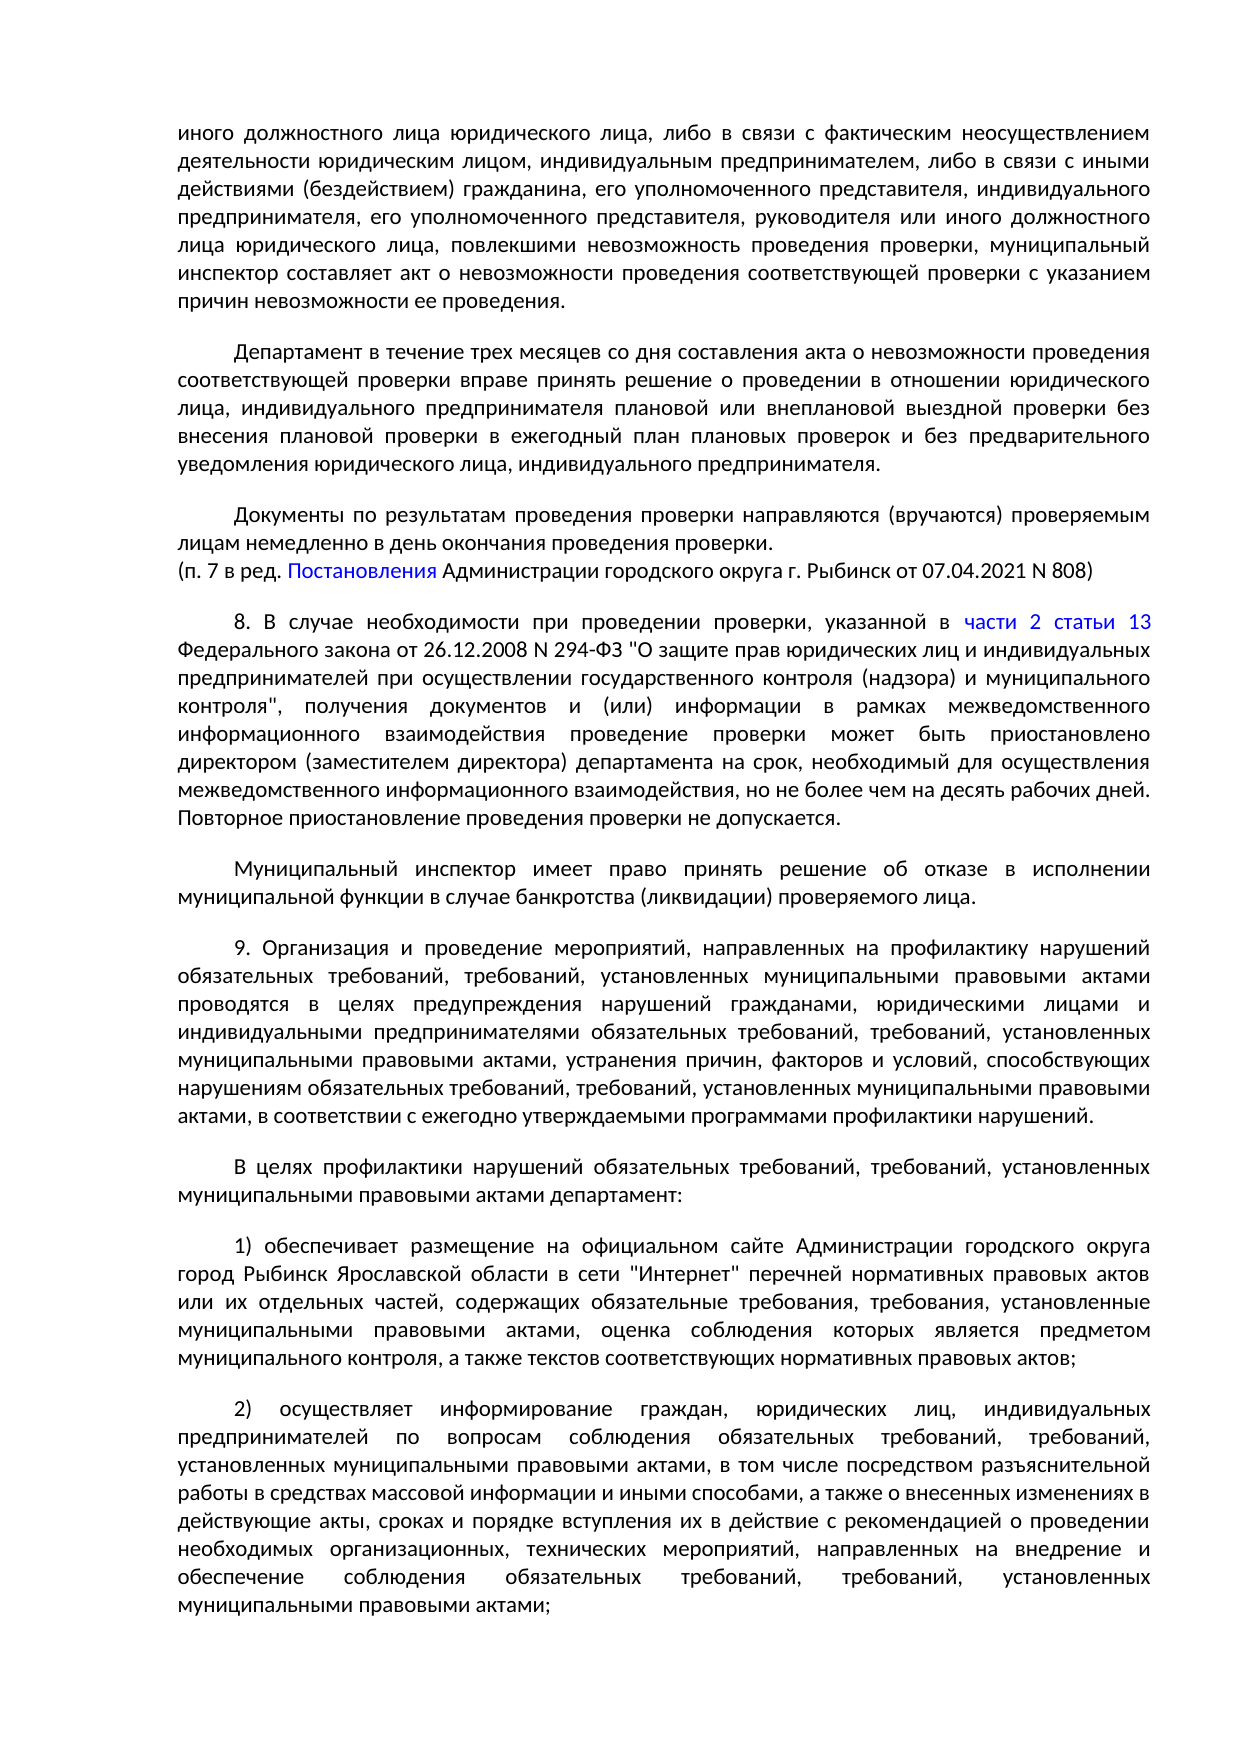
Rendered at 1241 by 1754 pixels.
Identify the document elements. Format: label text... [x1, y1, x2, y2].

text Документы по результатам проведения проверки направляются (вручаются) проверяемым лицам немедленно в день окончания проведения проверки. [177, 500, 1152, 556]
text В целях профилактики нарушений обязательных требований, требований, установленных муниципальными правовыми актами департамент: [177, 1152, 1152, 1208]
text Муниципальный инспектор имеет право принять решение об отказе в исполнении муниципальной функции в случае банкротства (ликвидации) проверяемого лица. [177, 854, 1152, 910]
text 8. В случае необходимости при проведении проверки, указанной в части 2 статьи 13 Федерального закона от 26.12.2008 N 294-ФЗ "О защите прав юридических лиц и индивидуальных предпринимателей при осуществлении государственного контроля (надзора) и муниципального контроля", получения документов и (или) информации в рамках межведомственного информационного взаимодействия проведение проверки может быть приостановлено директором (заместителем директора) департамента на срок, необходимый для осуществления межведомственного информационного взаимодействия, но не более чем на десять рабочих дней. Повторное приостановление проведения проверки не допускается. [177, 607, 1152, 831]
text Департамент в течение трех месяцев со дня составления акта о невозможности проведения соответствующей проверки вправе принять решение о проведении в отношении юридического лица, индивидуального предпринимателя плановой или внеплановой выездной проверки без внесения плановой проверки в ежегодный план плановых проверок и без предварительного уведомления юридического лица, индивидуального предпринимателя. [177, 337, 1152, 477]
text 1) обеспечивает размещение на официальном сайте Администрации городского округа город Рыбинск Ярославской области в сети "Интернет" перечней нормативных правовых актов или их отдельных частей, содержащих обязательные требования, требования, установленные муниципальными правовыми актами, оценка соблюдения которых является предметом муниципального контроля, а также текстов соответствующих нормативных правовых актов; [177, 1231, 1152, 1371]
text 9. Организация и проведение мероприятий, направленных на профилактику нарушений обязательных требований, требований, установленных муниципальными правовыми актами проводятся в целях предупреждения нарушений гражданами, юридическими лицами и индивидуальными предпринимателями обязательных требований, требований, установленных муниципальными правовыми актами, устранения причин, факторов и условий, способствующих нарушениям обязательных требований, требований, установленных муниципальными правовыми актами, в соответствии с ежегодно утверждаемыми программами профилактики нарушений. [177, 933, 1152, 1129]
text (п. 7 в ред. Постановления Администрации городского округа г. Рыбинск от 07.04.2021 N 808) [177, 556, 1152, 584]
text 2) осуществляет информирование граждан, юридических лиц, индивидуальных предпринимателей по вопросам соблюдения обязательных требований, требований, установленных муниципальными правовыми актами, в том числе посредством разъяснительной работы в средствах массовой информации и иными способами, а также о внесенных изменениях в действующие акты, сроках и порядке вступления их в действие с рекомендацией о проведении необходимых организационных, технических мероприятий, направленных на внедрение и обеспечение соблюдения обязательных требований, требований, установленных муниципальными правовыми актами; [177, 1394, 1152, 1618]
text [177, 118, 1152, 314]
